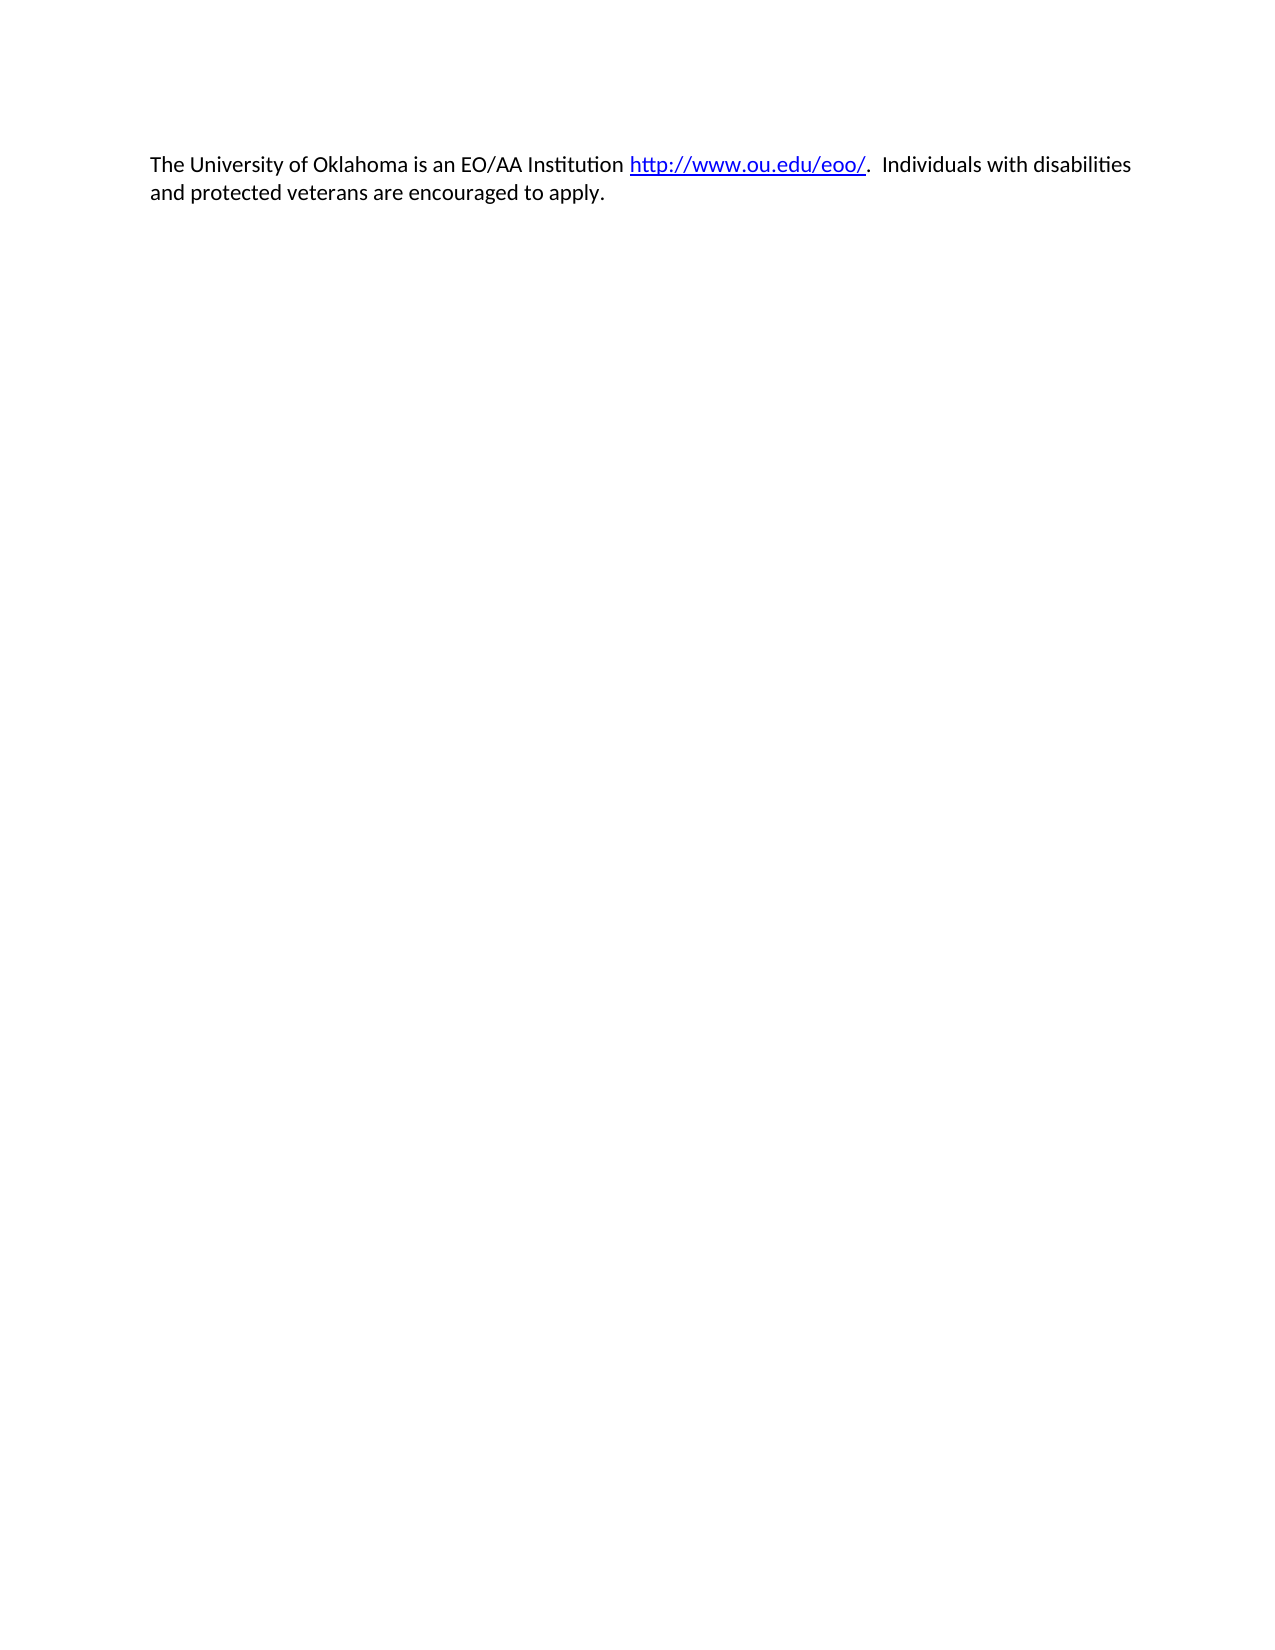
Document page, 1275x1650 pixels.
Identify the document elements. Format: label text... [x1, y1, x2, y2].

text The University of Oklahoma is an EO/AA Institution http://www.ou.edu/eoo/. Individuals with disabilities and protected veterans are encouraged to apply. [150, 150, 1144, 206]
